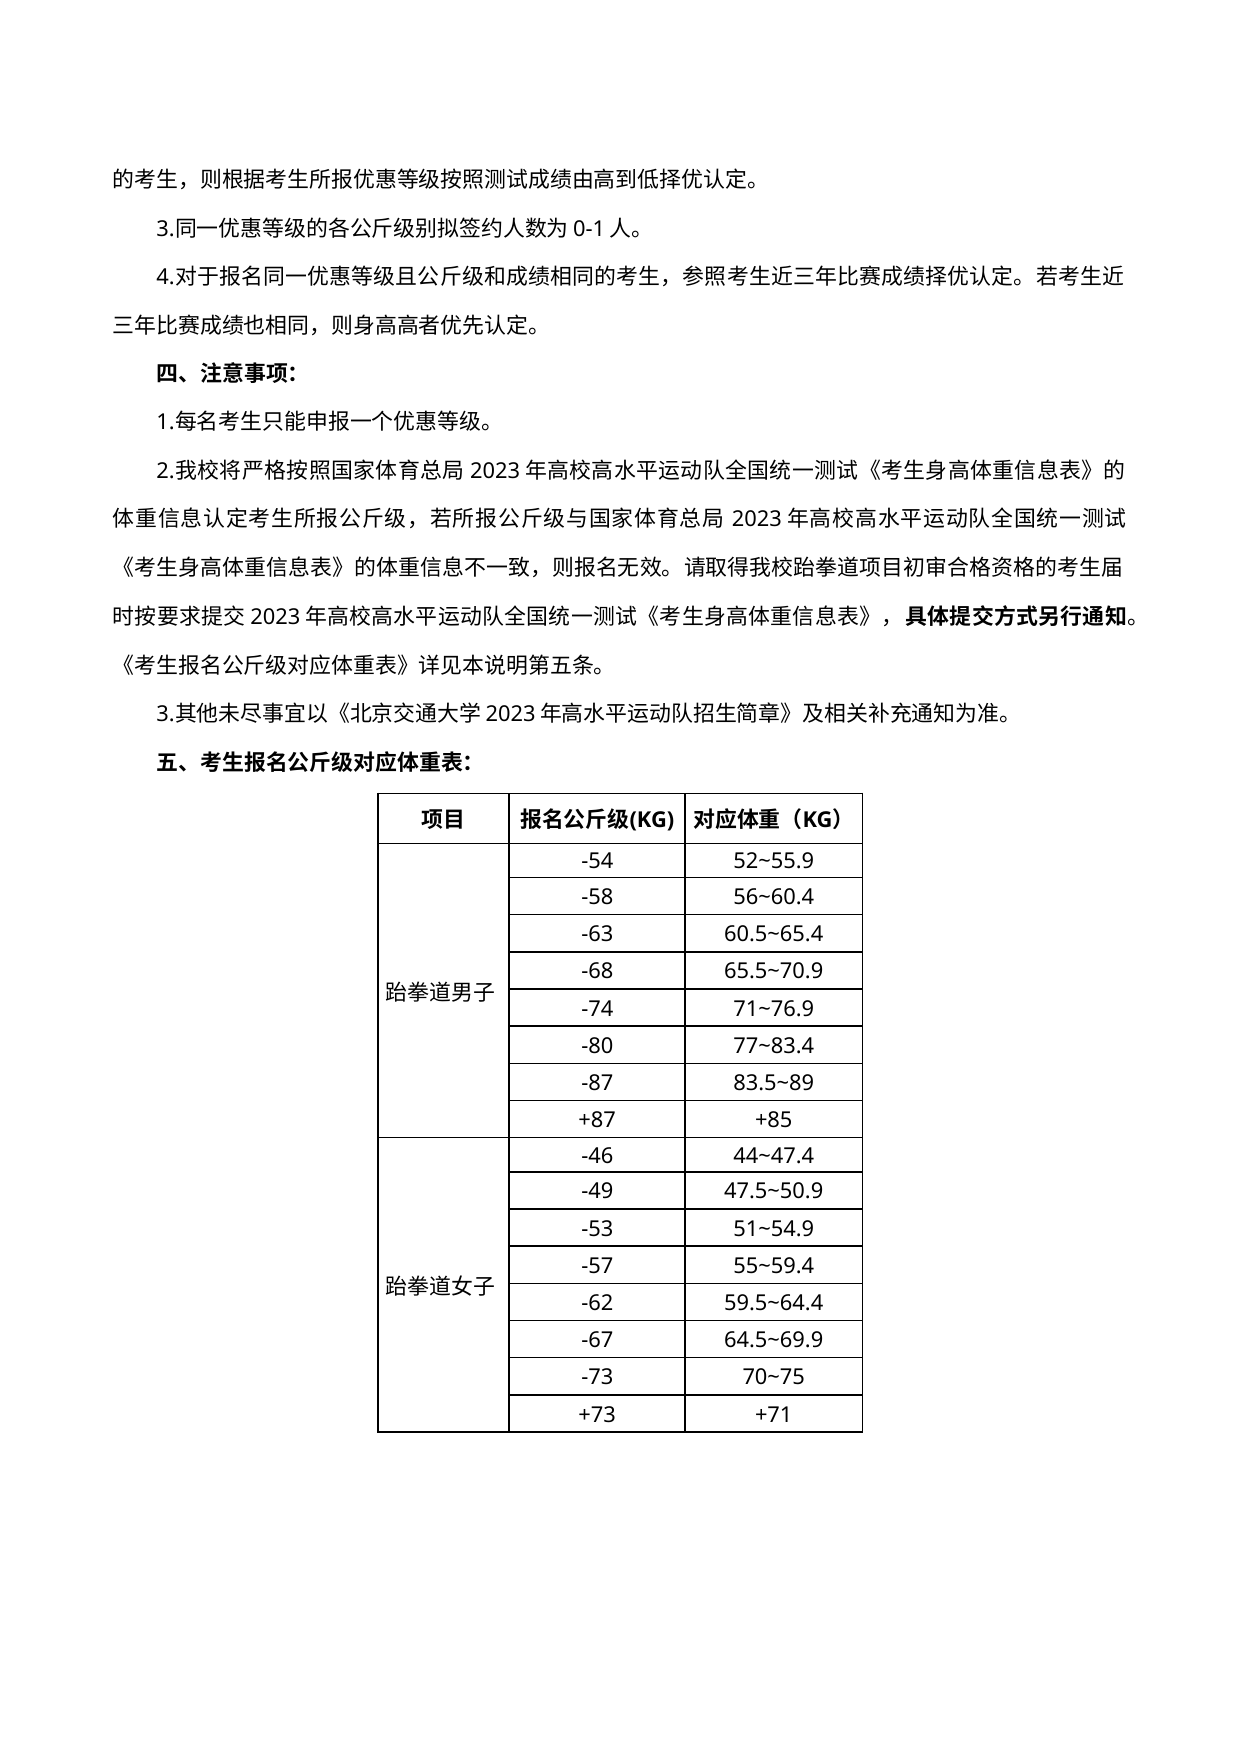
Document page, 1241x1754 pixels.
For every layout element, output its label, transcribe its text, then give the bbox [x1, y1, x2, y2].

table_cell -62 [510, 1284, 684, 1320]
table_cell 70~75 [686, 1358, 862, 1394]
table_cell -58 [510, 878, 684, 914]
table_cell 56~60.4 [686, 878, 862, 914]
table_cell 52~55.9 [686, 844, 862, 877]
text 四、注意事项： [112, 356, 1128, 388]
table_cell 71~76.9 [686, 990, 862, 1025]
table_cell 64.5~69.9 [686, 1321, 862, 1357]
table_cell 83.5~89 [686, 1064, 862, 1100]
table_cell 65.5~70.9 [686, 953, 862, 988]
table_cell +71 [686, 1396, 862, 1431]
table_cell -63 [510, 915, 684, 951]
table_cell 跆拳道女子 [379, 1138, 508, 1431]
table_cell 77~83.4 [686, 1027, 862, 1062]
table_cell +73 [510, 1396, 684, 1431]
table_cell -53 [510, 1210, 684, 1245]
text 2.我校将严格按照国家体育总局2023年高校高水平运动队全国统一测试《考生身高体重信息表》的体重信息认定考生所报公斤级，若所报公斤级与国家体育总局2023年高校高水平运动队全国统一测试《考生身高体重信息表》的体重信息不一致，则报名无效。请取得我校跆拳道项目初审合格资格的考生届时按要求提交2023年高校高水平运动队全国统一测试《考生身高体重信息表》，具体提交方式另行通知。《考生报名公斤级对应体重表》详见本说明第五条。 [112, 452, 1128, 680]
text 1.每名考生只能申报一个优惠等级。 [112, 404, 1128, 437]
table_cell +87 [510, 1101, 684, 1137]
text 3.同一优惠等级的各公斤级别拟签约人数为0-1人。 [112, 210, 1128, 243]
text 五、考生报名公斤级对应体重表： [112, 744, 1128, 777]
table_cell 47.5~50.9 [686, 1173, 862, 1208]
table_cell 44~47.4 [686, 1138, 862, 1171]
table_cell -67 [510, 1321, 684, 1357]
table_cell 51~54.9 [686, 1210, 862, 1245]
table_cell 55~59.4 [686, 1247, 862, 1282]
table_header 对应体重（KG） [686, 794, 862, 842]
table_cell -80 [510, 1027, 684, 1062]
table_cell -73 [510, 1358, 684, 1394]
table_cell 60.5~65.4 [686, 915, 862, 951]
table_cell 跆拳道男子 [379, 844, 508, 1137]
table_cell -87 [510, 1064, 684, 1100]
table_cell -74 [510, 990, 684, 1025]
table_header 报名公斤级(KG) [510, 794, 684, 842]
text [112, 162, 1128, 194]
text 3.其他未尽事宜以《北京交通大学2023年高水平运动队招生简章》及相关补充通知为准。 [112, 696, 1128, 728]
table_cell -49 [510, 1173, 684, 1208]
table_cell +85 [686, 1101, 862, 1137]
table_cell 59.5~64.4 [686, 1284, 862, 1320]
table_header 项目 [379, 794, 508, 842]
table_cell -57 [510, 1247, 684, 1282]
table_cell -68 [510, 953, 684, 988]
table_cell -54 [510, 844, 684, 877]
table_cell -46 [510, 1138, 684, 1171]
text 4.对于报名同一优惠等级且公斤级和成绩相同的考生，参照考生近三年比赛成绩择优认定。若考生近三年比赛成绩也相同，则身高高者优先认定。 [112, 259, 1128, 340]
